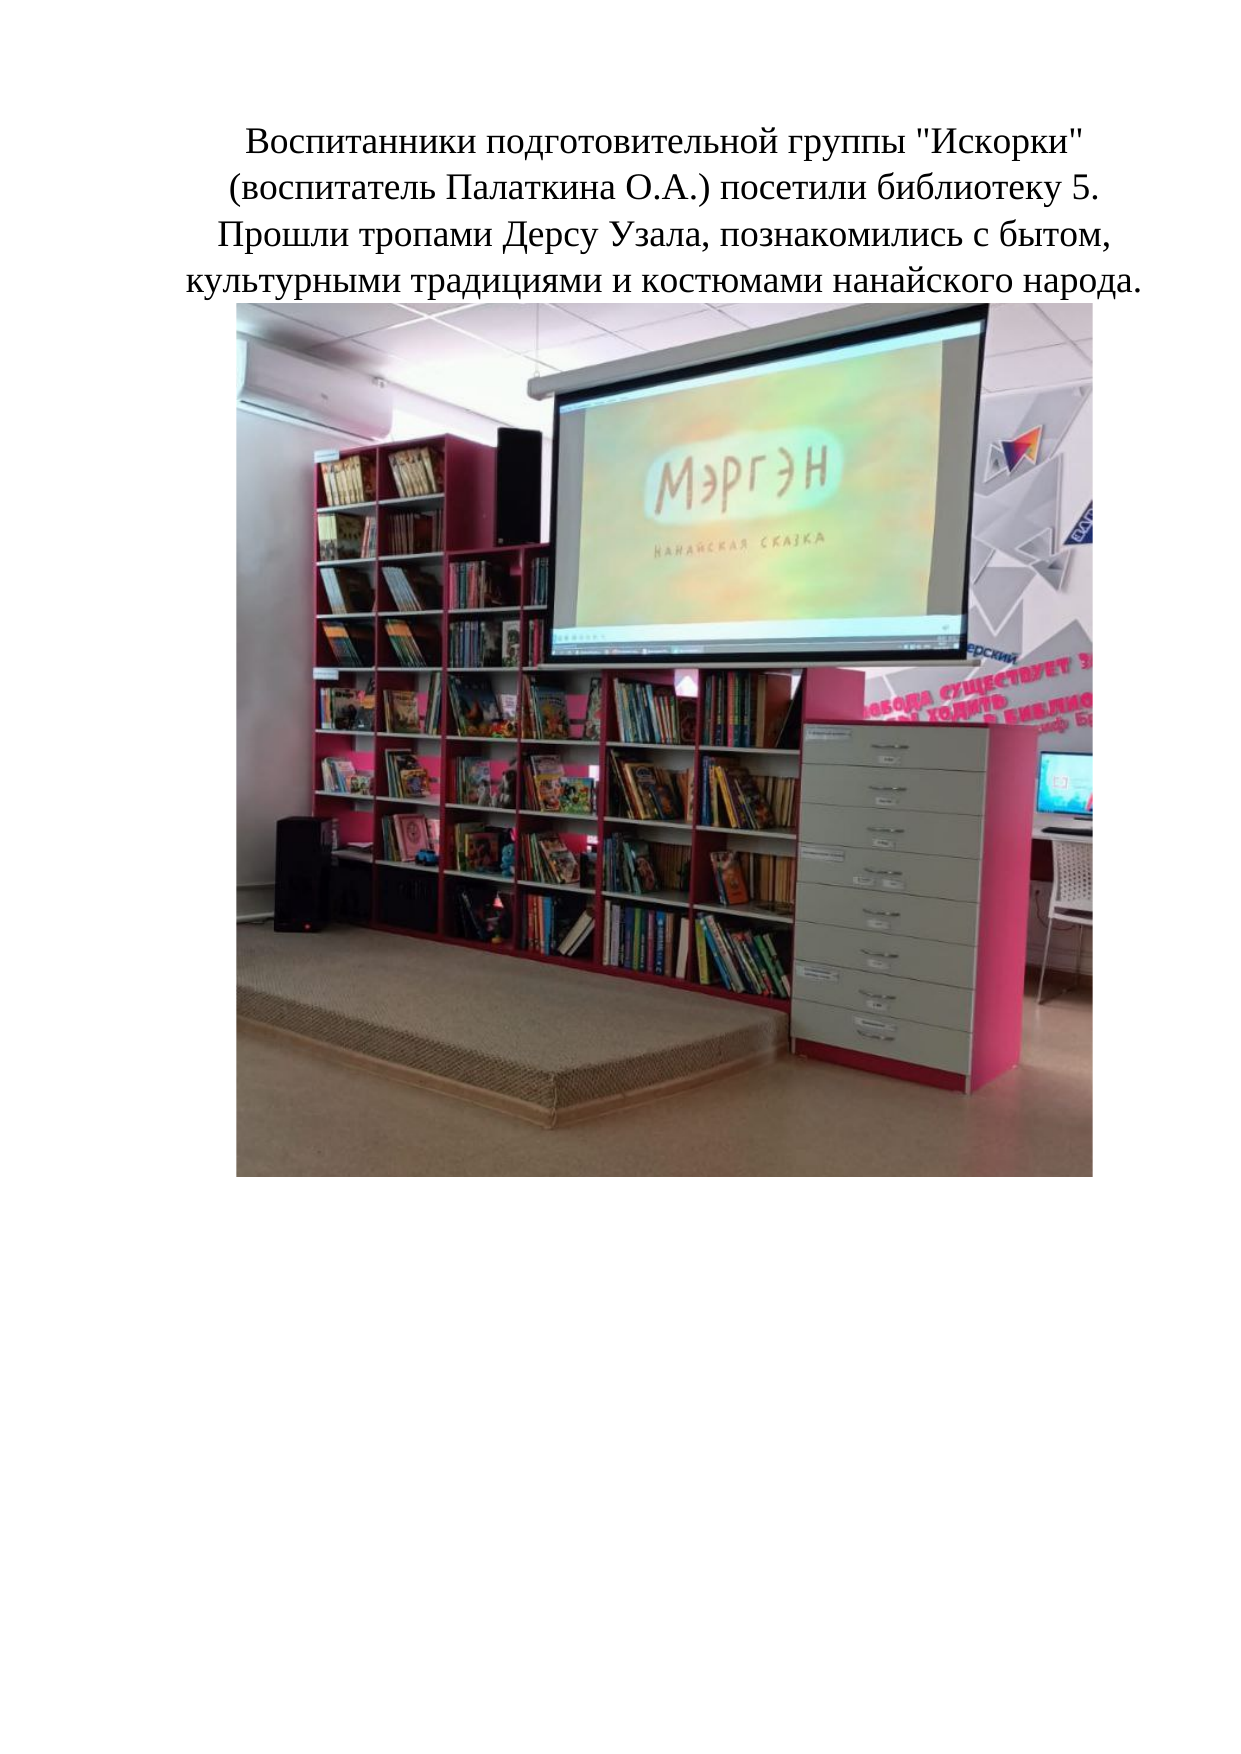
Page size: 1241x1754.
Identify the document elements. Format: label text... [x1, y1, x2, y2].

picture [236, 303, 1093, 1177]
